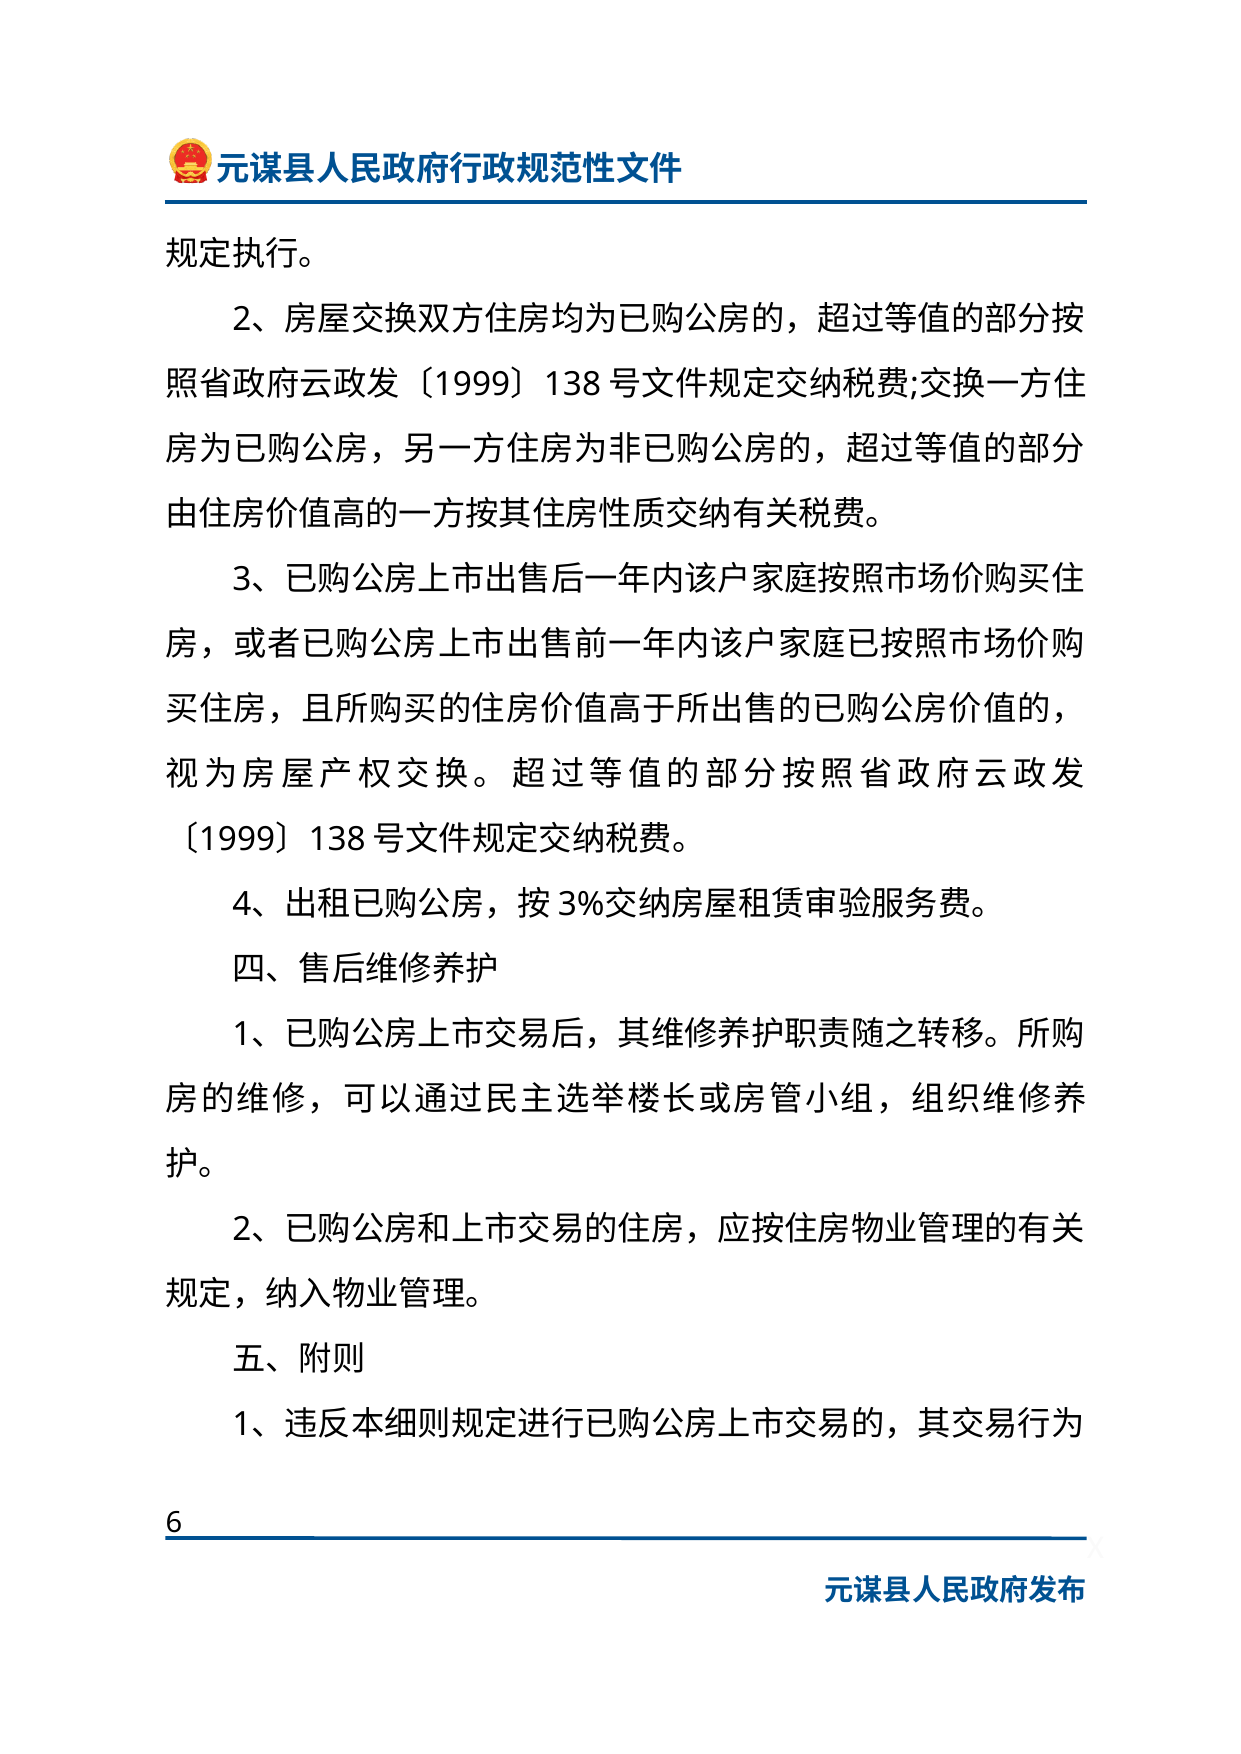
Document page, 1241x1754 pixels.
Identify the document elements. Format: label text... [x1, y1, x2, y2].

text 3、已购公房上市出售后一年内该户家庭按照市场价购买住房，或者已购公房上市出售前一年内该户家庭已按照市场价购买住房，且所购买的住房价值高于所出售的已购公房价值的，视为房屋产权交换。超过等值的部分按照省政府云政发〔1999〕138号文件规定交纳税费。 [165, 544, 1087, 869]
picture [165, 136, 216, 187]
text 四、售后维修养护 [165, 934, 1087, 999]
text 2、已购公房和上市交易的住房，应按住房物业管理的有关规定，纳入物业管理。 [165, 1194, 1087, 1324]
text 1、已购公房上市交易后，其维修养护职责随之转移。所购房的维修，可以通过民主选举楼长或房管小组，组织维修养护。 [165, 999, 1087, 1194]
text 五、附则 [165, 1324, 1087, 1389]
text 4、出租已购公房，按3%交纳房屋租赁审验服务费。 [165, 869, 1087, 934]
text 2、房屋交换双方住房均为已购公房的，超过等值的部分按照省政府云政发〔1999〕138号文件规定交纳税费;交换一方住房为已购公房，另一方住房为非已购公房的，超过等值的部分由住房价值高的一方按其住房性质交纳有关税费。 [165, 284, 1087, 544]
text 1、违反本细则规定进行已购公房上市交易的，其交易行为无效。房管部门不得为其办理交易登记、房屋权属转移登记手续及该发房屋所有证书。 [165, 1389, 1087, 1454]
